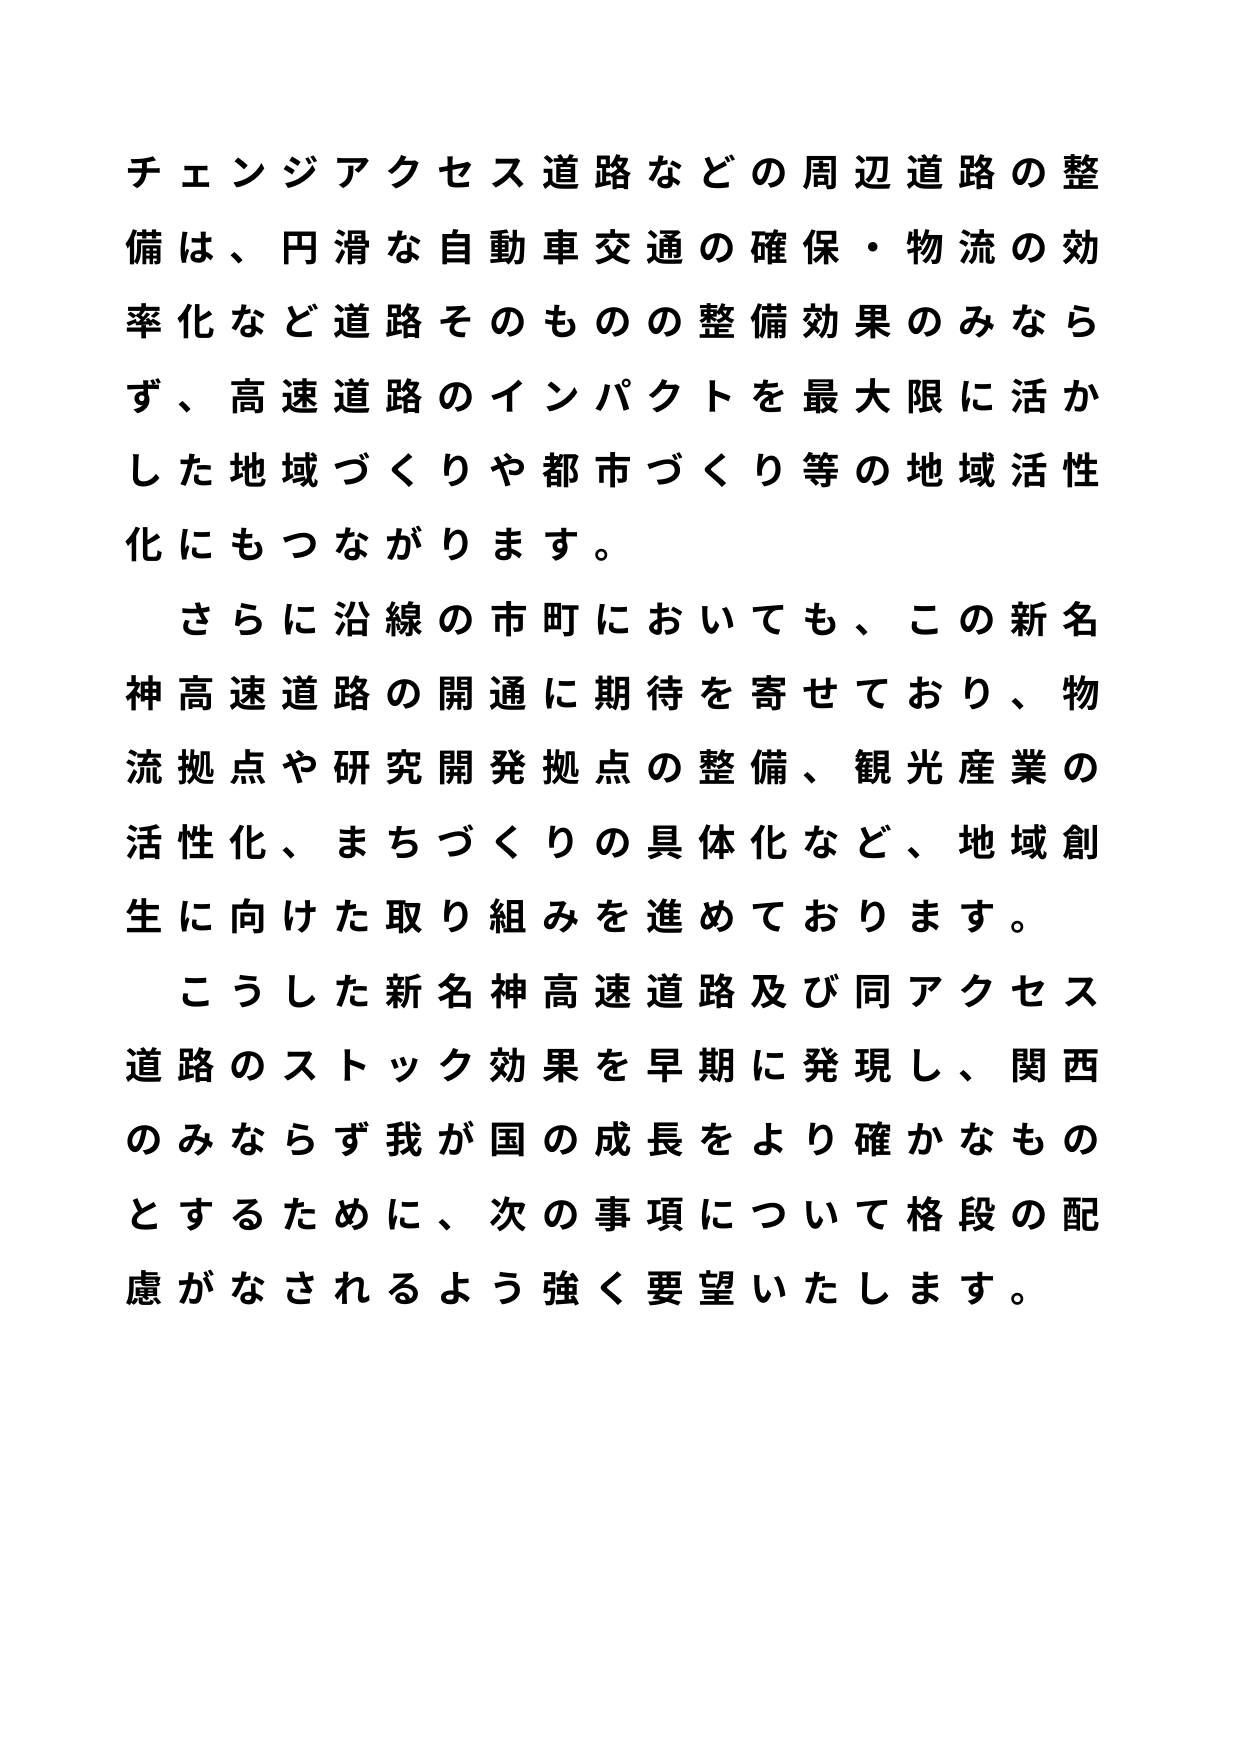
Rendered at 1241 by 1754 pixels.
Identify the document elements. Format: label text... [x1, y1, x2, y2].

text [125, 133, 1115, 579]
text さらに沿線の市町においても、この新名神高速道路の開通に期待を寄せており、物流拠点や研究開発拠点の整備、観光産業の活性化、まちづくりの具体化など、地域創生に向けた取り組みを進めております。 [125, 579, 1115, 951]
text こうした新名神高速道路及び同アクセス道路のストック効果を早期に発現し、関西のみならず我が国の成長をより確かなものとするために、次の事項について格段の配慮がなされるよう強く要望いたします。 [125, 951, 1115, 1323]
